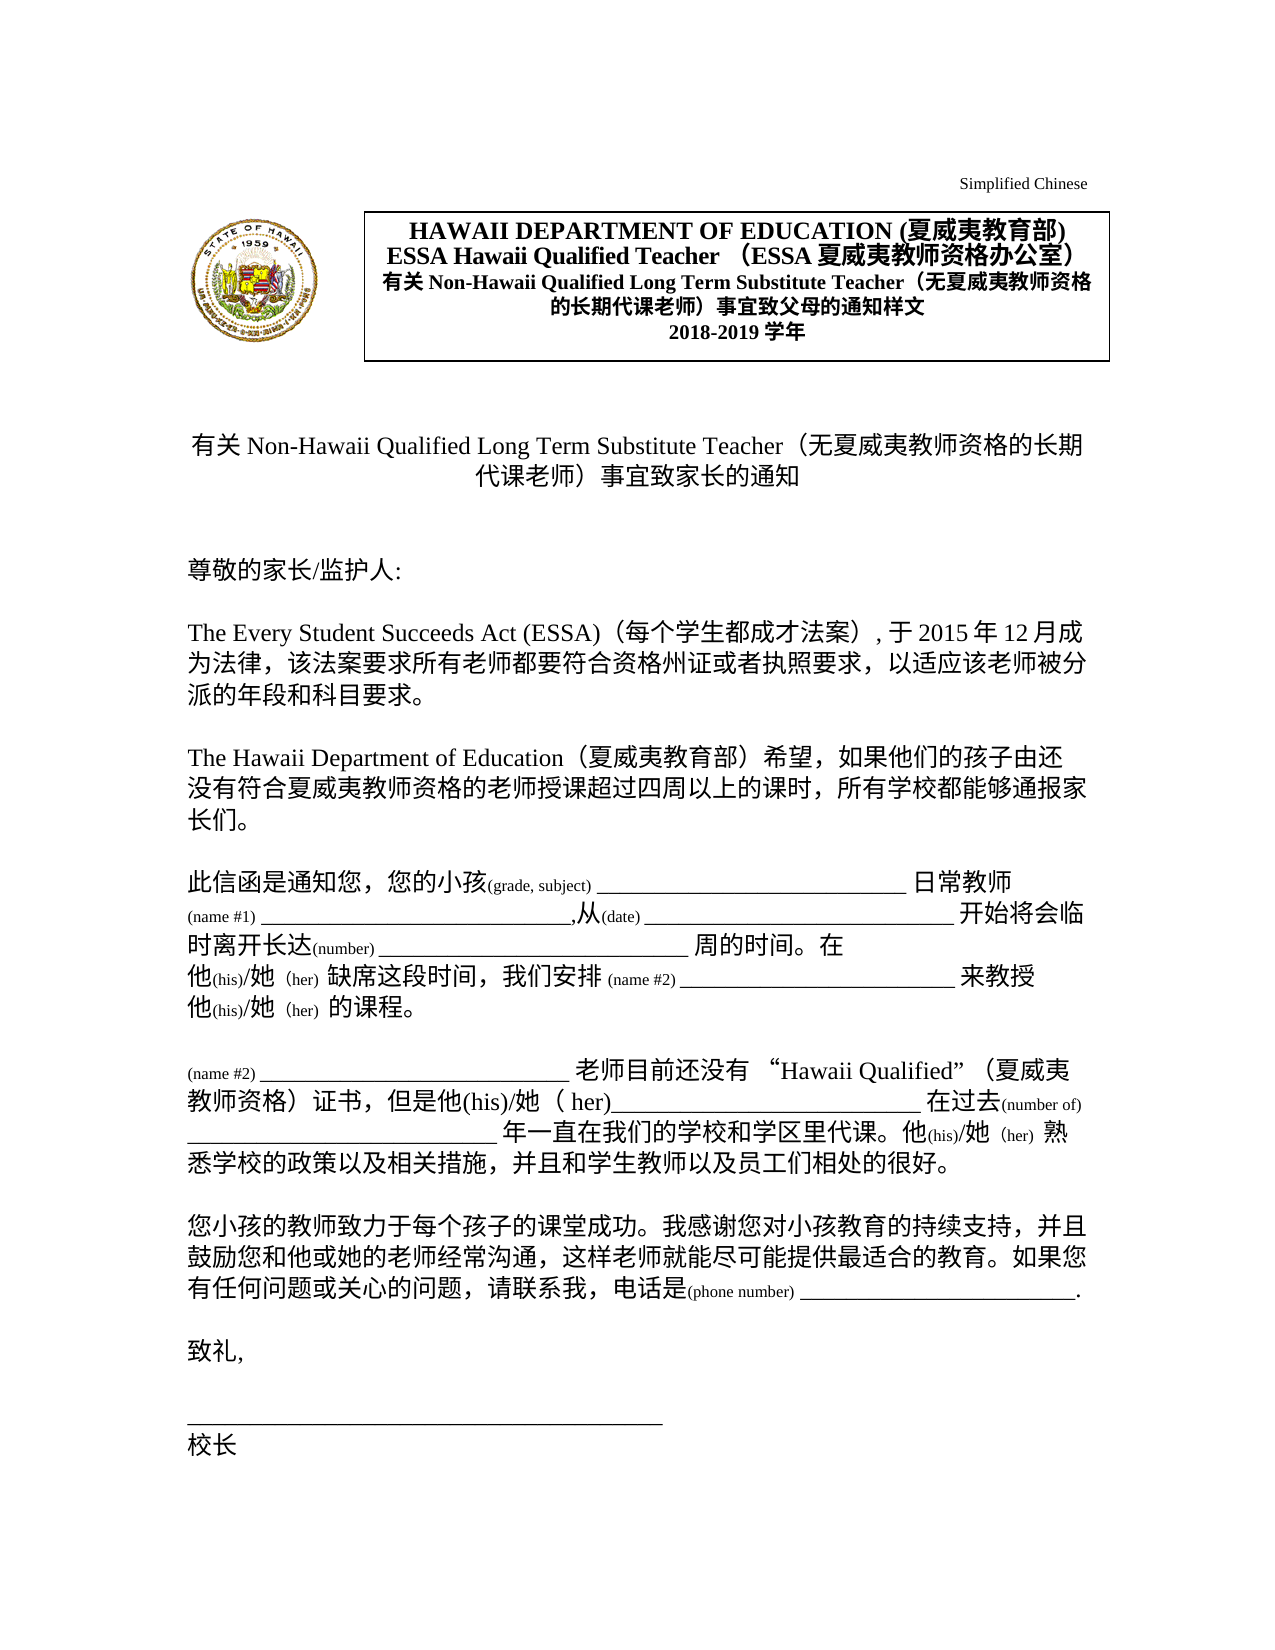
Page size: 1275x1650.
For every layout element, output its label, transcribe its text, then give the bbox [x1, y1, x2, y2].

text The Every Student Succeeds Act (ESSA)（每个学生都成才法案）, 于2015年12月成为法律，该法案要求所有老师都要符合资格州证或者执照要求，以适应该老师被分派的年段和科目要求。 [187, 617, 1087, 710]
text The Hawaii Department of Education（夏威夷教育部）希望，如果他们的孩子由还没有符合夏威夷教师资格的老师授课超过四周以上的课时，所有学校都能够通报家长们。 [187, 742, 1087, 835]
picture [187, 217, 319, 343]
text 您小孩的教师致力于每个孩子的课堂成功。我感谢您对小孩教育的持续支持，并且鼓励您和他或她的老师经常沟通，这样老师就能尽可能提供最适合的教育。如果您有任何问题或关心的问题，请联系我，电话是(phone number) ________________________. [187, 1210, 1087, 1304]
text 致礼, [187, 1335, 1087, 1367]
text 此信函是通知您，您的小孩(grade, subject) ___________________________ 日常教师 (name #1) ___________________________,从(date) ___________________________ 开始将会临时离开长达(number) ___________________________ 周的时间。在 他(his)/她（her) 缺席这段时间，我们安排 (name #2) ________________________ 来教授 他(his)/她（her) 的课程。 [187, 867, 1087, 1023]
text 有关Non-Hawaii Qualified Long Term Substitute Teacher（无夏威夷教师资格的长期代课老师）事宜致家长的通知 [187, 429, 1087, 492]
text 校长 [187, 1429, 1087, 1460]
text Simplified Chinese [187, 174, 1087, 193]
text ______________________________________ [187, 1398, 1087, 1429]
text 尊敬的家长/监护人: [187, 554, 1087, 585]
text (name #2) ___________________________ 老师目前还没有 “Hawaii Qualified” （夏威夷教师资格）证书，但是他(his)/她（ her)___________________________ 在过去(number of) ___________________________ 年一直在我们的学校和学区里代课。他(his)/她（her) 熟悉学校的政策以及相关措施，并且和学生教师以及员工们相处的很好。 [187, 1054, 1087, 1179]
